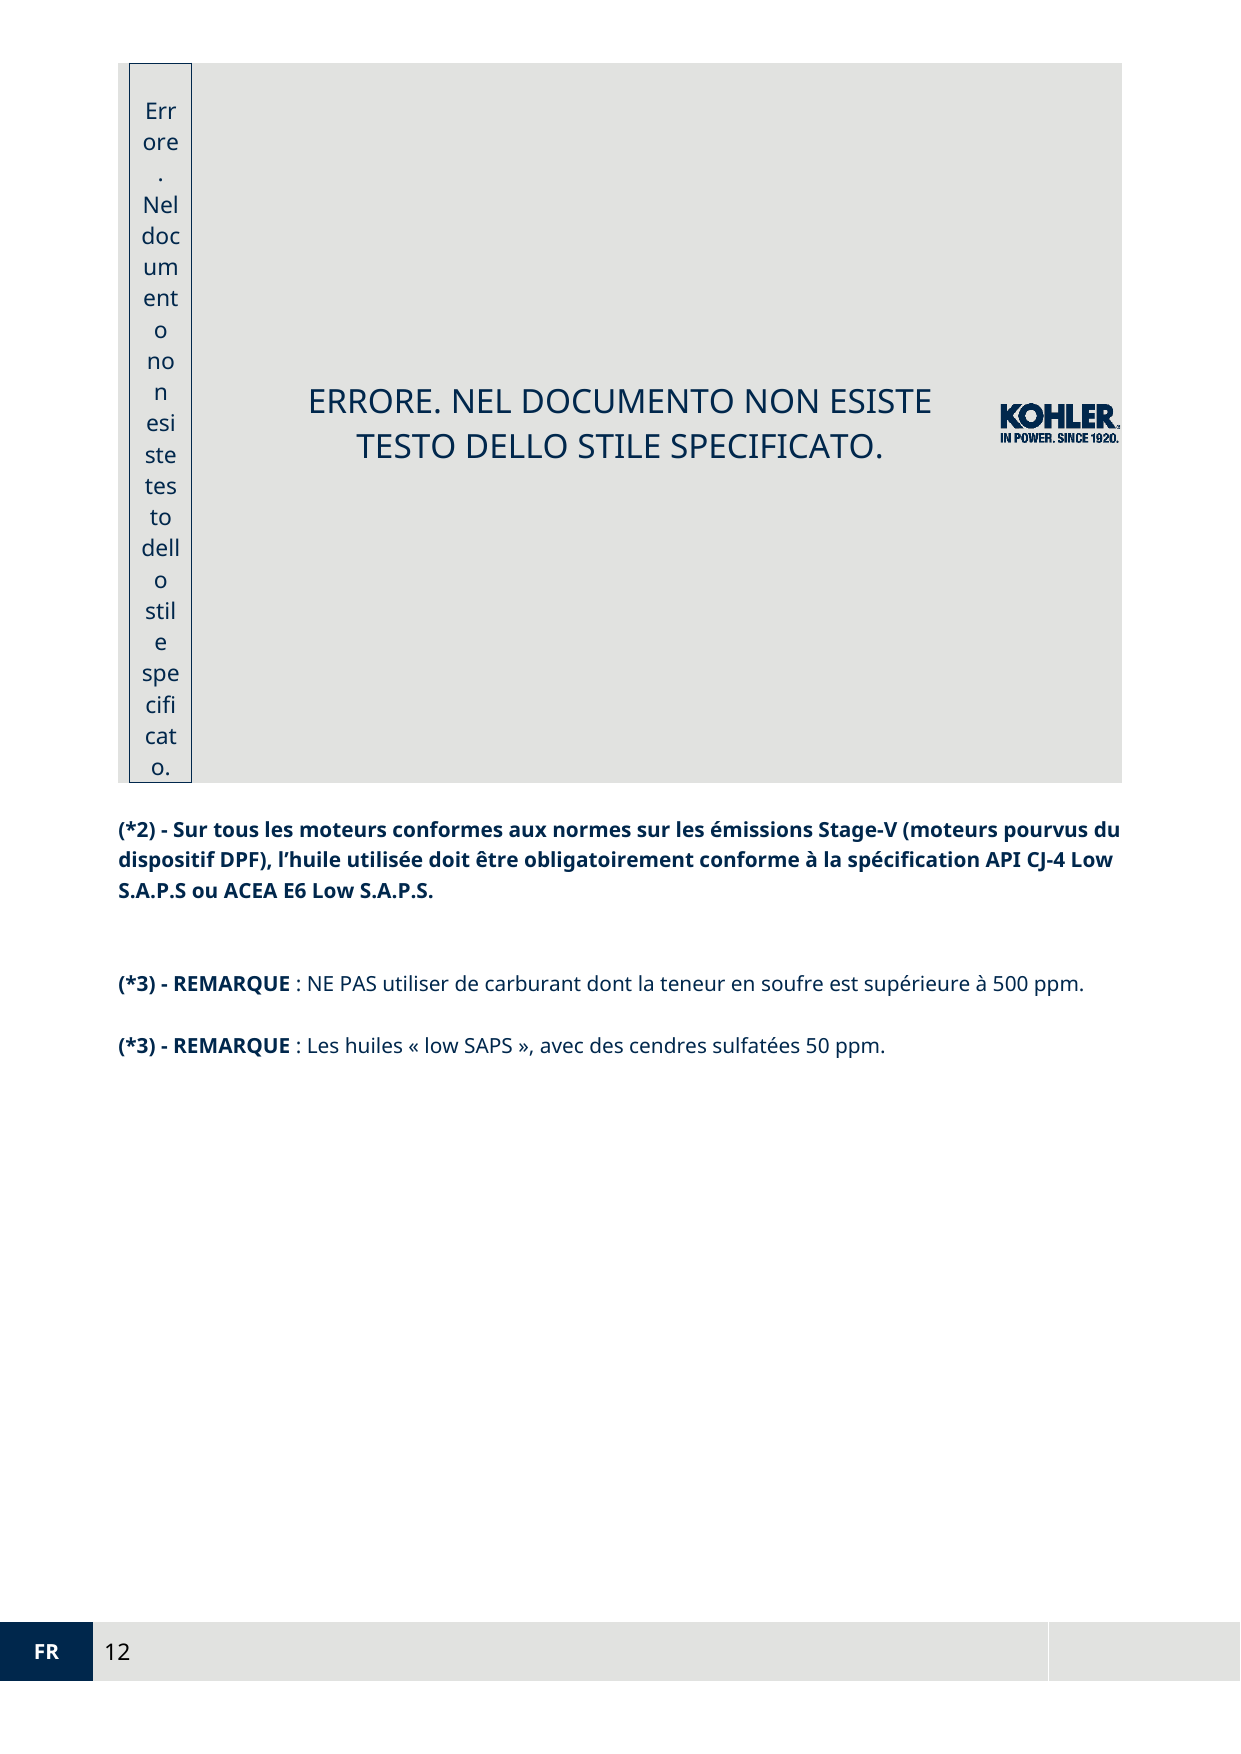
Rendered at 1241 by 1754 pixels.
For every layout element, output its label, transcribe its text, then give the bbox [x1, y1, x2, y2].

text (*3) - REMARQUE : Les huiles « low SAPS », avec des cendres sulfatées 50 ppm. [118, 1031, 1122, 1060]
text (*3) - REMARQUE : NE PAS utiliser de carburant dont la teneur en soufre est supérieure à 500 ppm. [118, 969, 1122, 998]
picture [1000, 403, 1121, 443]
text (*2) - Sur tous les moteurs conformes aux normes sur les émissions Stage-V (moteurs pourvus du dispositif DPF), l’huile utilisée doit être obligatoirement conforme à la spécification API CJ-4 Low S.A.P.S ou ACEA E6 Low S.A.P.S. [118, 815, 1122, 905]
